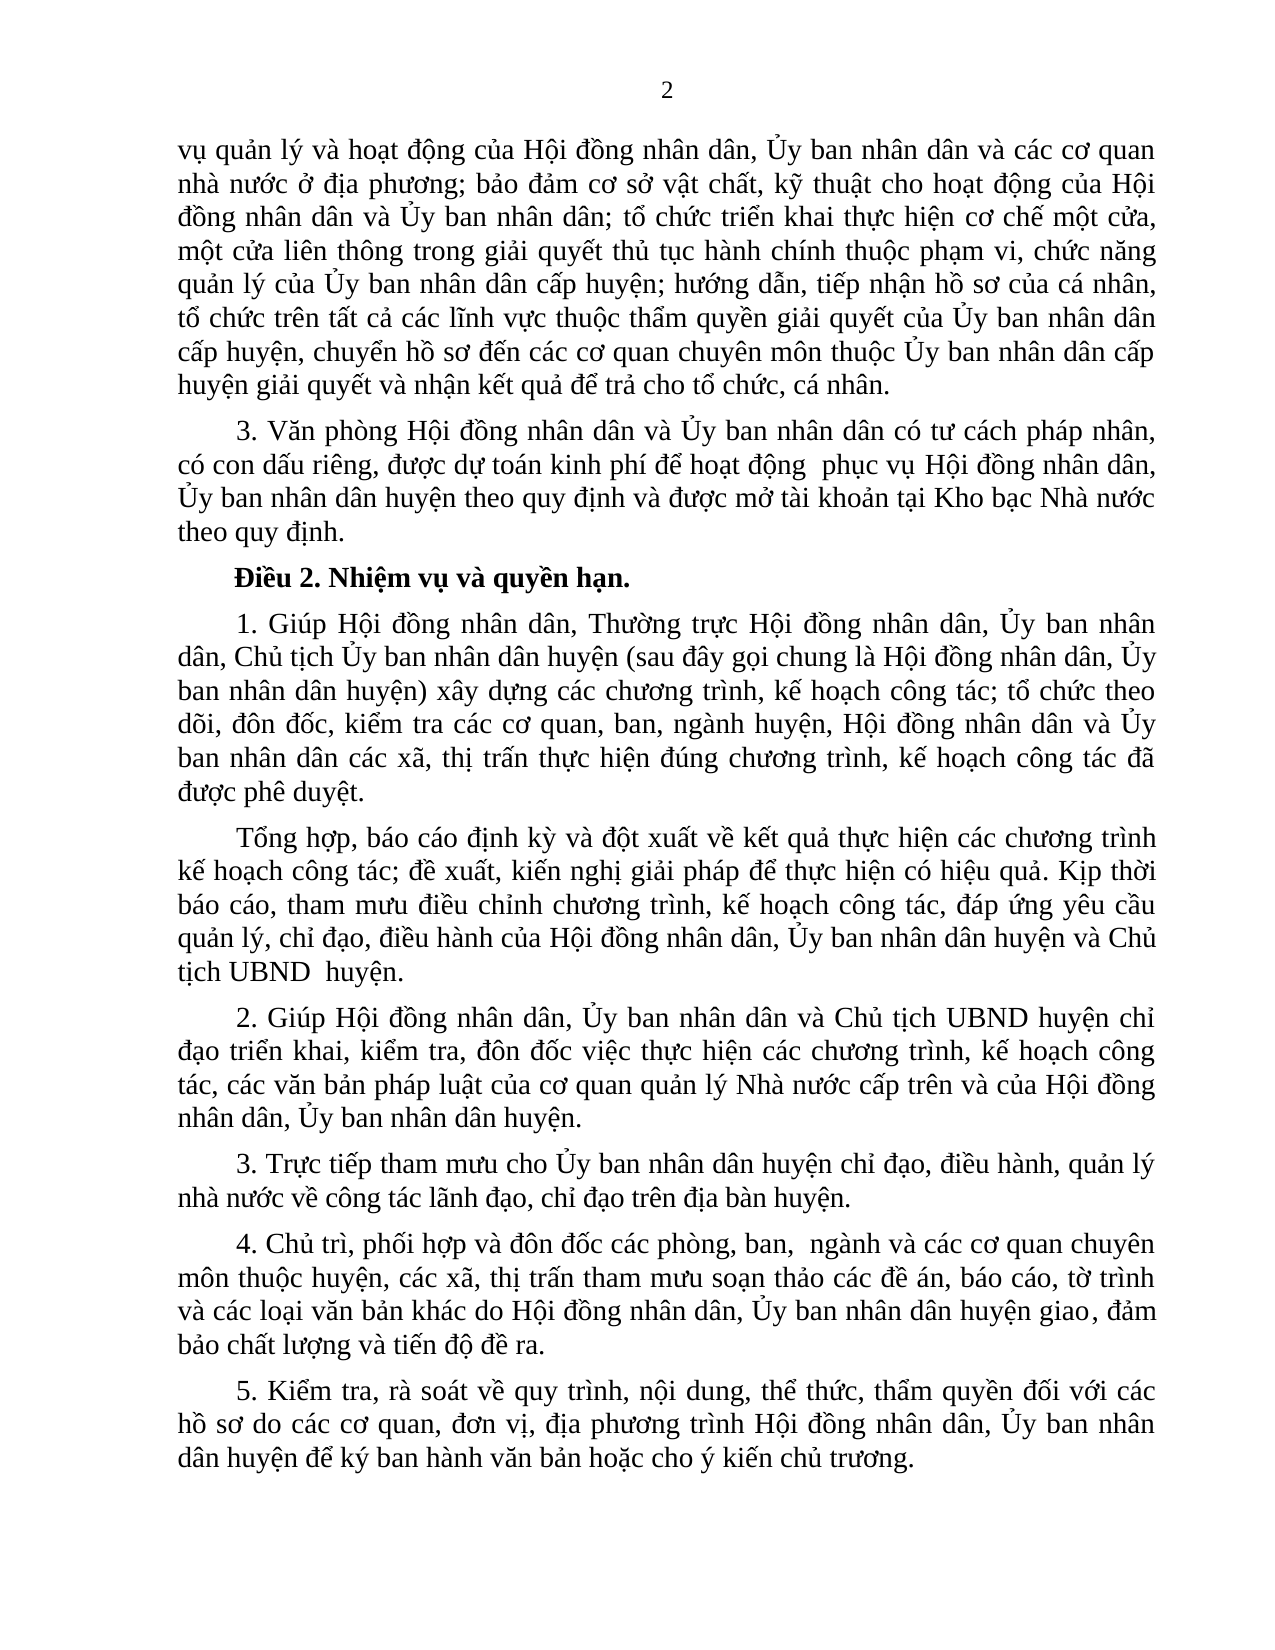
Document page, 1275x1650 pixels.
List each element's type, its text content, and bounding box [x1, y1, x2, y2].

text 4. Chủ trì, phối hợp và đôn đốc các phòng, ban, ngành và các cơ quan chuyên môn thuộc huyện, các xã, thị trấn tham mưu soạn thảo các đề án, báo cáo, tờ trình và các loại văn bản khác do Hội đồng nhân dân, Ủy ban nhân dân huyện giao, đảm bảo chất lượng và tiến độ đề ra. [177, 1226, 1157, 1360]
text Điều 2. Nhiệm vụ và quyền hạn. [177, 560, 1157, 593]
text 5. Kiểm tra, rà soát về quy trình, nội dung, thể thức, thẩm quyền đối với các hồ sơ do các cơ quan, đơn vị, địa phương trình Hội đồng nhân dân, Ủy ban nhân dân huyện để ký ban hành văn bản hoặc cho ý kiến chủ trương. [177, 1373, 1157, 1473]
text 1. Giúp Hội đồng nhân dân, Thường trực Hội đồng nhân dân, Ủy ban nhân dân, Chủ tịch Ủy ban nhân dân huyện (sau đây gọi chung là Hội đồng nhân dân, Ủy ban nhân dân huyện) xây dựng các chương trình, kế hoạch công tác; tổ chức theo dõi, đôn đốc, kiểm tra các cơ quan, ban, ngành huyện, Hội đồng nhân dân và Ủy ban nhân dân các xã, thị trấn thực hiện đúng chương trình, kế hoạch công tác đã được phê duyệt. [177, 606, 1157, 807]
text 3. Trực tiếp tham mưu cho Ủy ban nhân dân huyện chỉ đạo, điều hành, quản lý nhà nước về công tác lãnh đạo, chỉ đạo trên địa bàn huyện. [177, 1147, 1157, 1214]
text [177, 132, 1157, 401]
text 2. Giúp Hội đồng nhân dân, Ủy ban nhân dân và Chủ tịch UBND huyện chỉ đạo triển khai, kiểm tra, đôn đốc việc thực hiện các chương trình, kế hoạch công tác, các văn bản pháp luật của cơ quan quản lý Nhà nước cấp trên và của Hội đồng nhân dân, Ủy ban nhân dân huyện. [177, 1000, 1157, 1134]
text 3. Văn phòng Hội đồng nhân dân và Ủy ban nhân dân có tư cách pháp nhân, có con dấu riêng, được dự toán kinh phí để hoạt động phục vụ Hội đồng nhân dân, Ủy ban nhân dân huyện theo quy định và được mở tài khoản tại Kho bạc Nhà nước theo quy định. [177, 413, 1157, 547]
text Tổng hợp, báo cáo định kỳ và đột xuất về kết quả thực hiện các chương trình kế hoạch công tác; đề xuất, kiến nghị giải pháp để thực hiện có hiệu quả. Kịp thời báo cáo, tham mưu điều chỉnh chương trình, kế hoạch công tác, đáp ứng yêu cầu quản lý, chỉ đạo, điều hành của Hội đồng nhân dân, Ủy ban nhân dân huyện và Chủ tịch UBND huyện. [177, 820, 1157, 987]
